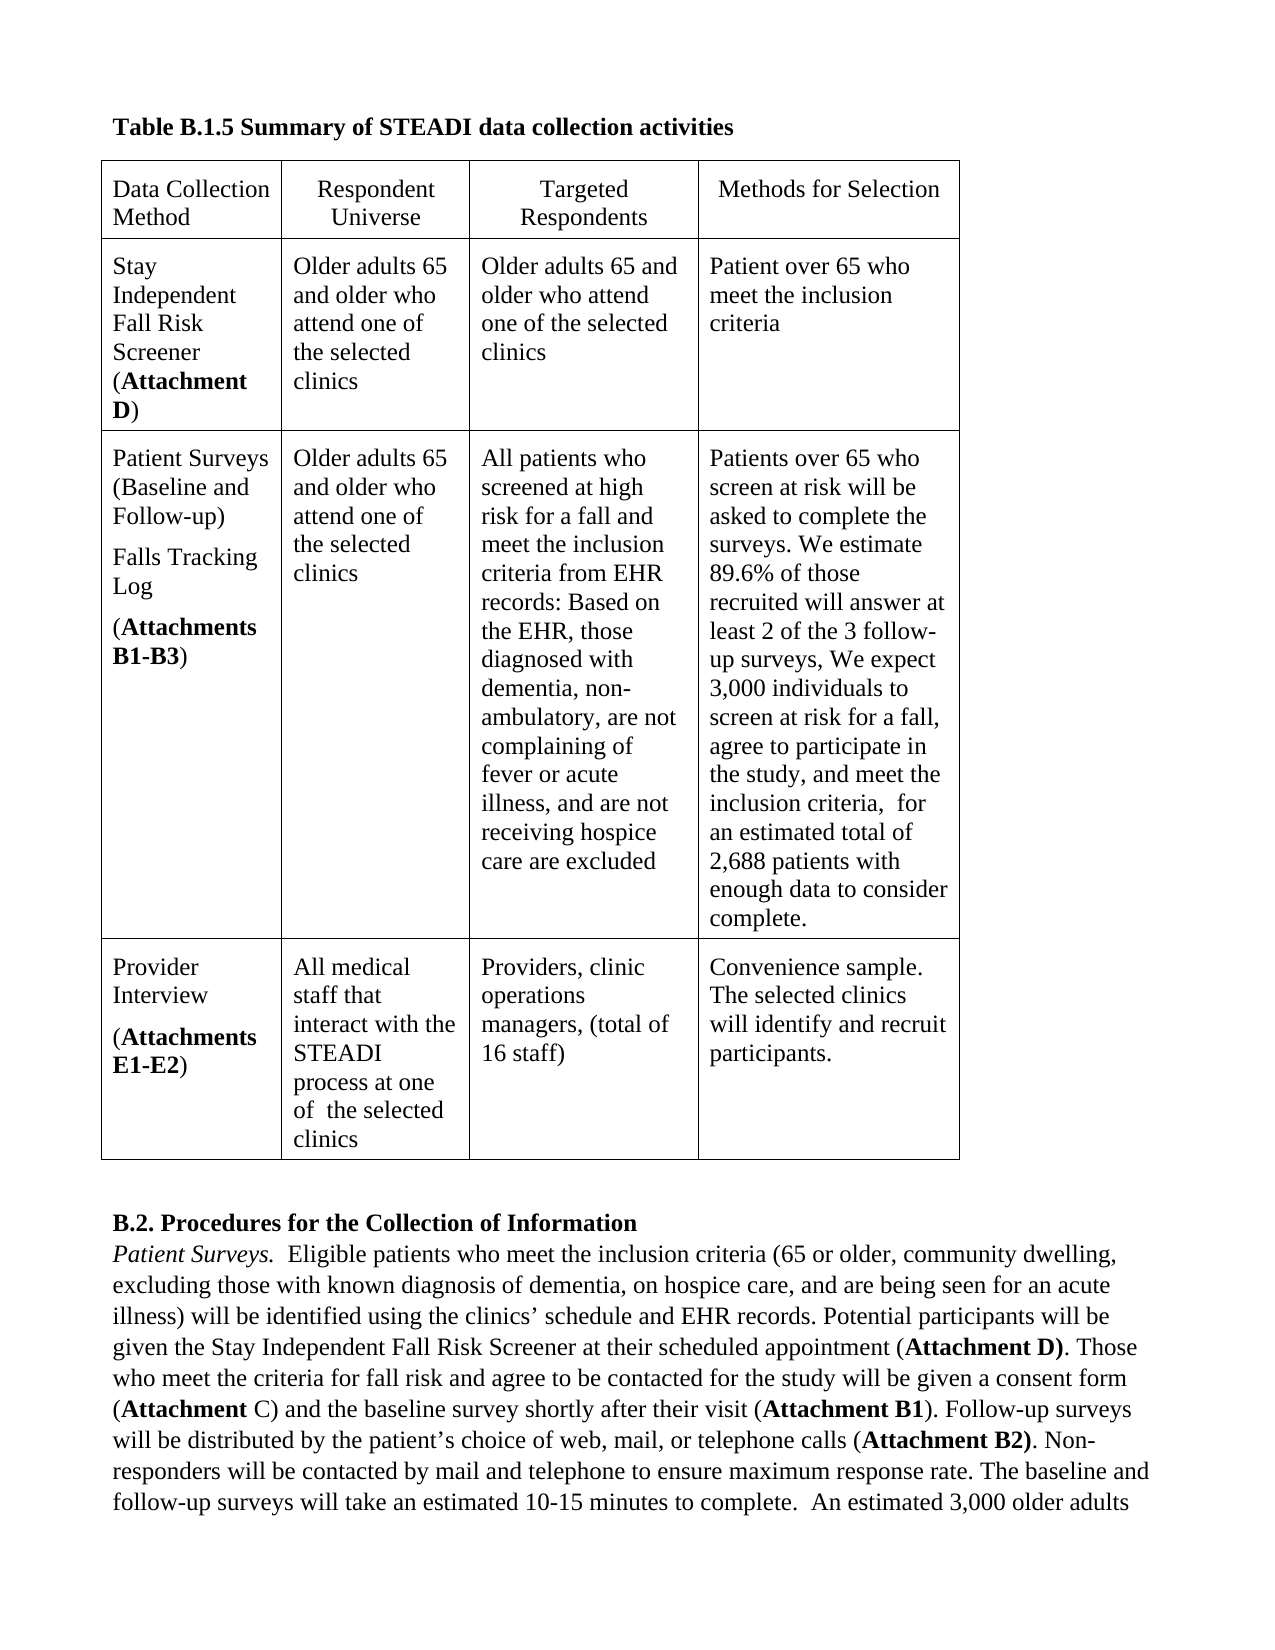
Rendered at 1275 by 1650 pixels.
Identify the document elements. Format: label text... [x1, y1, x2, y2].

table_header Data Collection Method [102, 161, 281, 237]
table_header Methods for Selection [699, 161, 959, 237]
table_cell Patients over 65 who screen at risk will be asked to complete the surveys. We estimate 89.6% of those recruited will answer at least 2 of the 3 follow-up surveys, We expect 3,000 individuals to screen at risk for a fall, agree to participate in the study, and meet the inclusion criteria, for an estimated total of 2,688 patients with enough data to consider complete. [699, 431, 959, 938]
table_cell Providers, clinic operations managers, (total of 16 staff) [470, 939, 698, 1159]
table_cell Provider Interview (Attachments E1-E2) [102, 939, 281, 1159]
table_cell Older adults 65 and older who attend one of the selected clinics [282, 431, 469, 938]
table_cell Patient Surveys (Baseline and Follow-up) Falls Tracking Log (Attachments B1-B3) [102, 431, 281, 938]
table_header Respondent Universe [282, 161, 469, 237]
table_cell Older adults 65 and older who attend one of the selected clinics [282, 239, 469, 430]
table_cell All medical staff that interact with the STEADI process at one of the selected clinics [282, 939, 469, 1159]
text Table B.1.5 Summary of STEADI data collection activities [112, 112, 1162, 141]
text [112, 1239, 1162, 1516]
table_cell Patient over 65 who meet the inclusion criteria [699, 239, 959, 430]
table_header Targeted Respondents [470, 161, 698, 237]
table_cell Convenience sample. The selected clinics will identify and recruit participants. [699, 939, 959, 1159]
table_cell Stay Independent Fall Risk Screener (Attachment D) [102, 239, 281, 430]
subtitle B.2. Procedures for the Collection of Information [112, 1208, 1162, 1237]
table_cell All patients who screened at high risk for a fall and meet the inclusion criteria from EHR records: Based on the EHR, those diagnosed with dementia, non-ambulatory, are not complaining of fever or acute illness, and are not receiving hospice care are excluded [470, 431, 698, 938]
table_cell Older adults 65 and older who attend one of the selected clinics [470, 239, 698, 430]
